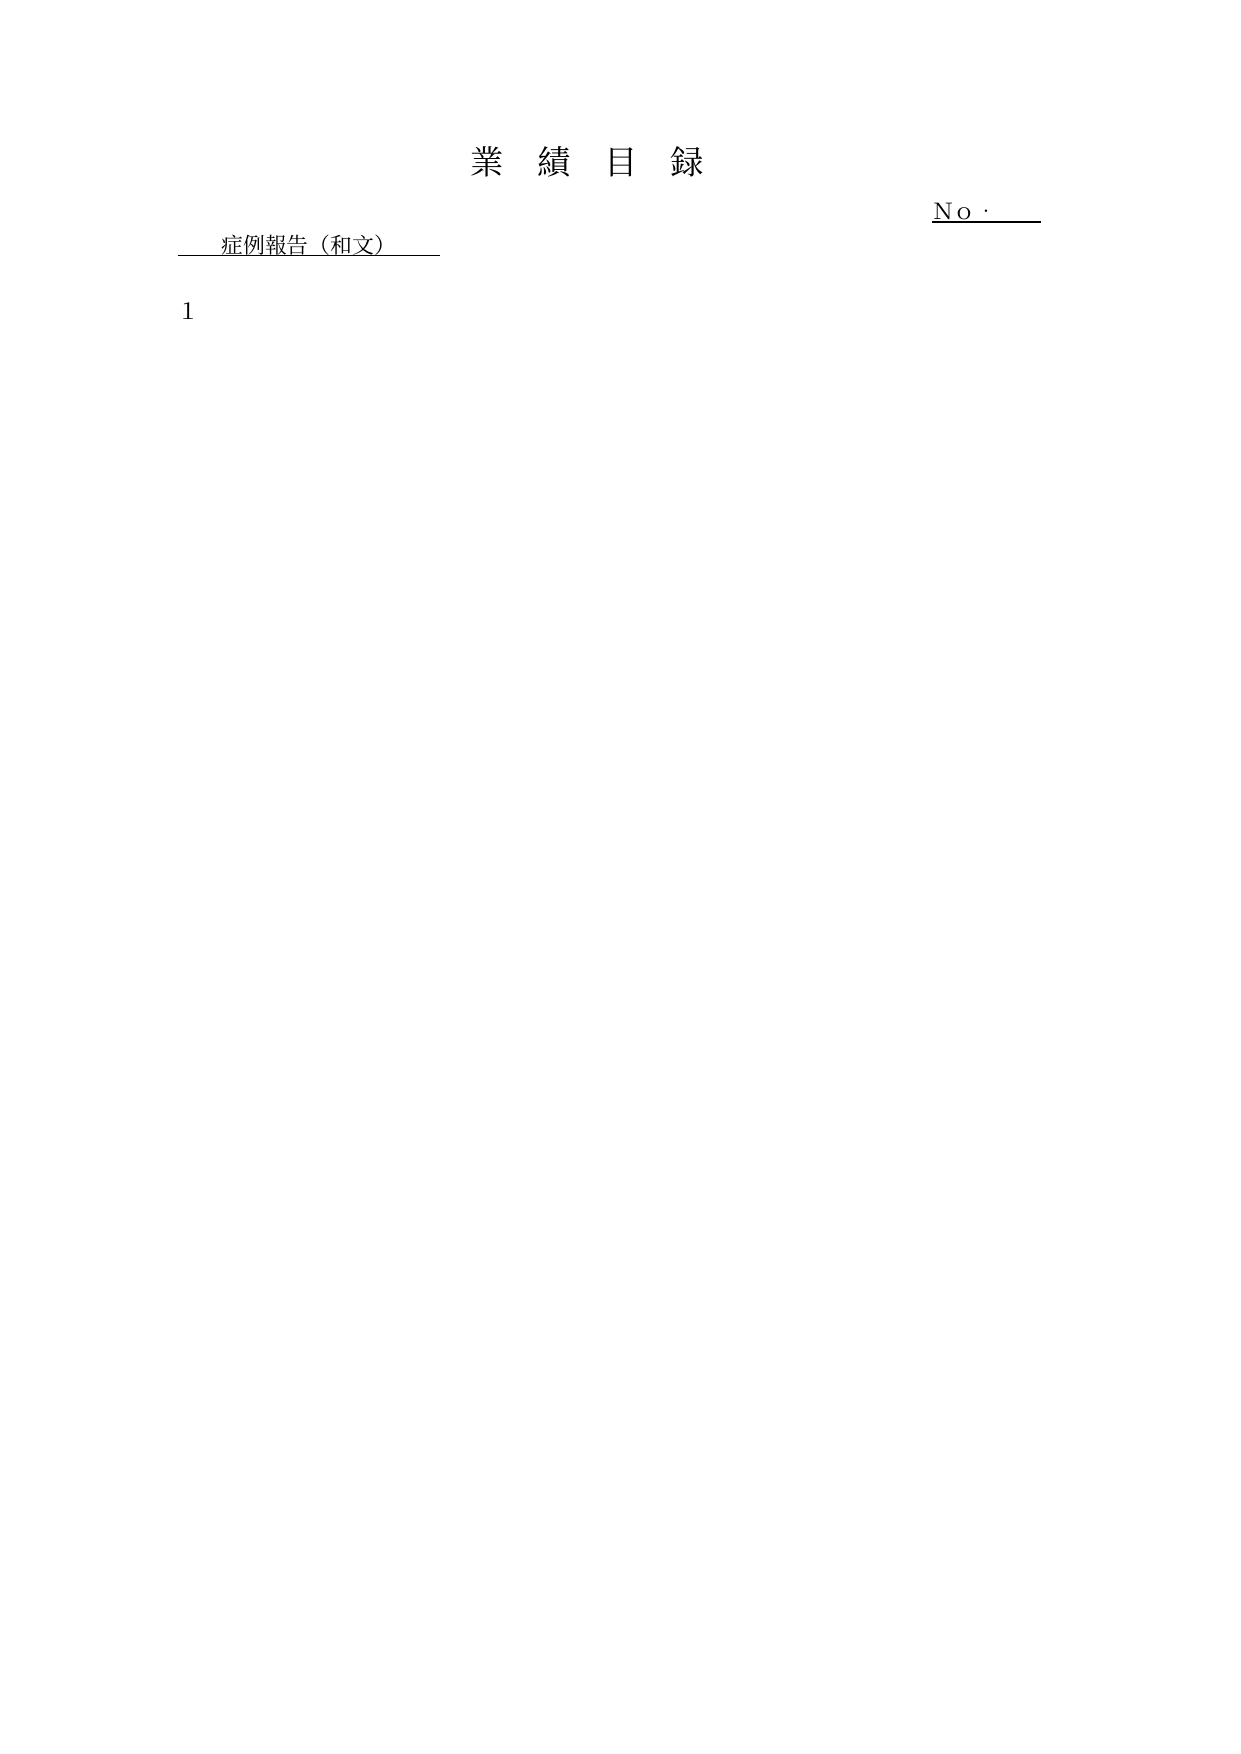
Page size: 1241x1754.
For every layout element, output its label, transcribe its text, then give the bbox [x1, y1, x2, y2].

text 症例報告（和文） [177, 227, 997, 260]
text １ [177, 294, 997, 327]
text Ｎｏ． [177, 194, 997, 227]
text 業 績 目 録 [177, 127, 997, 194]
